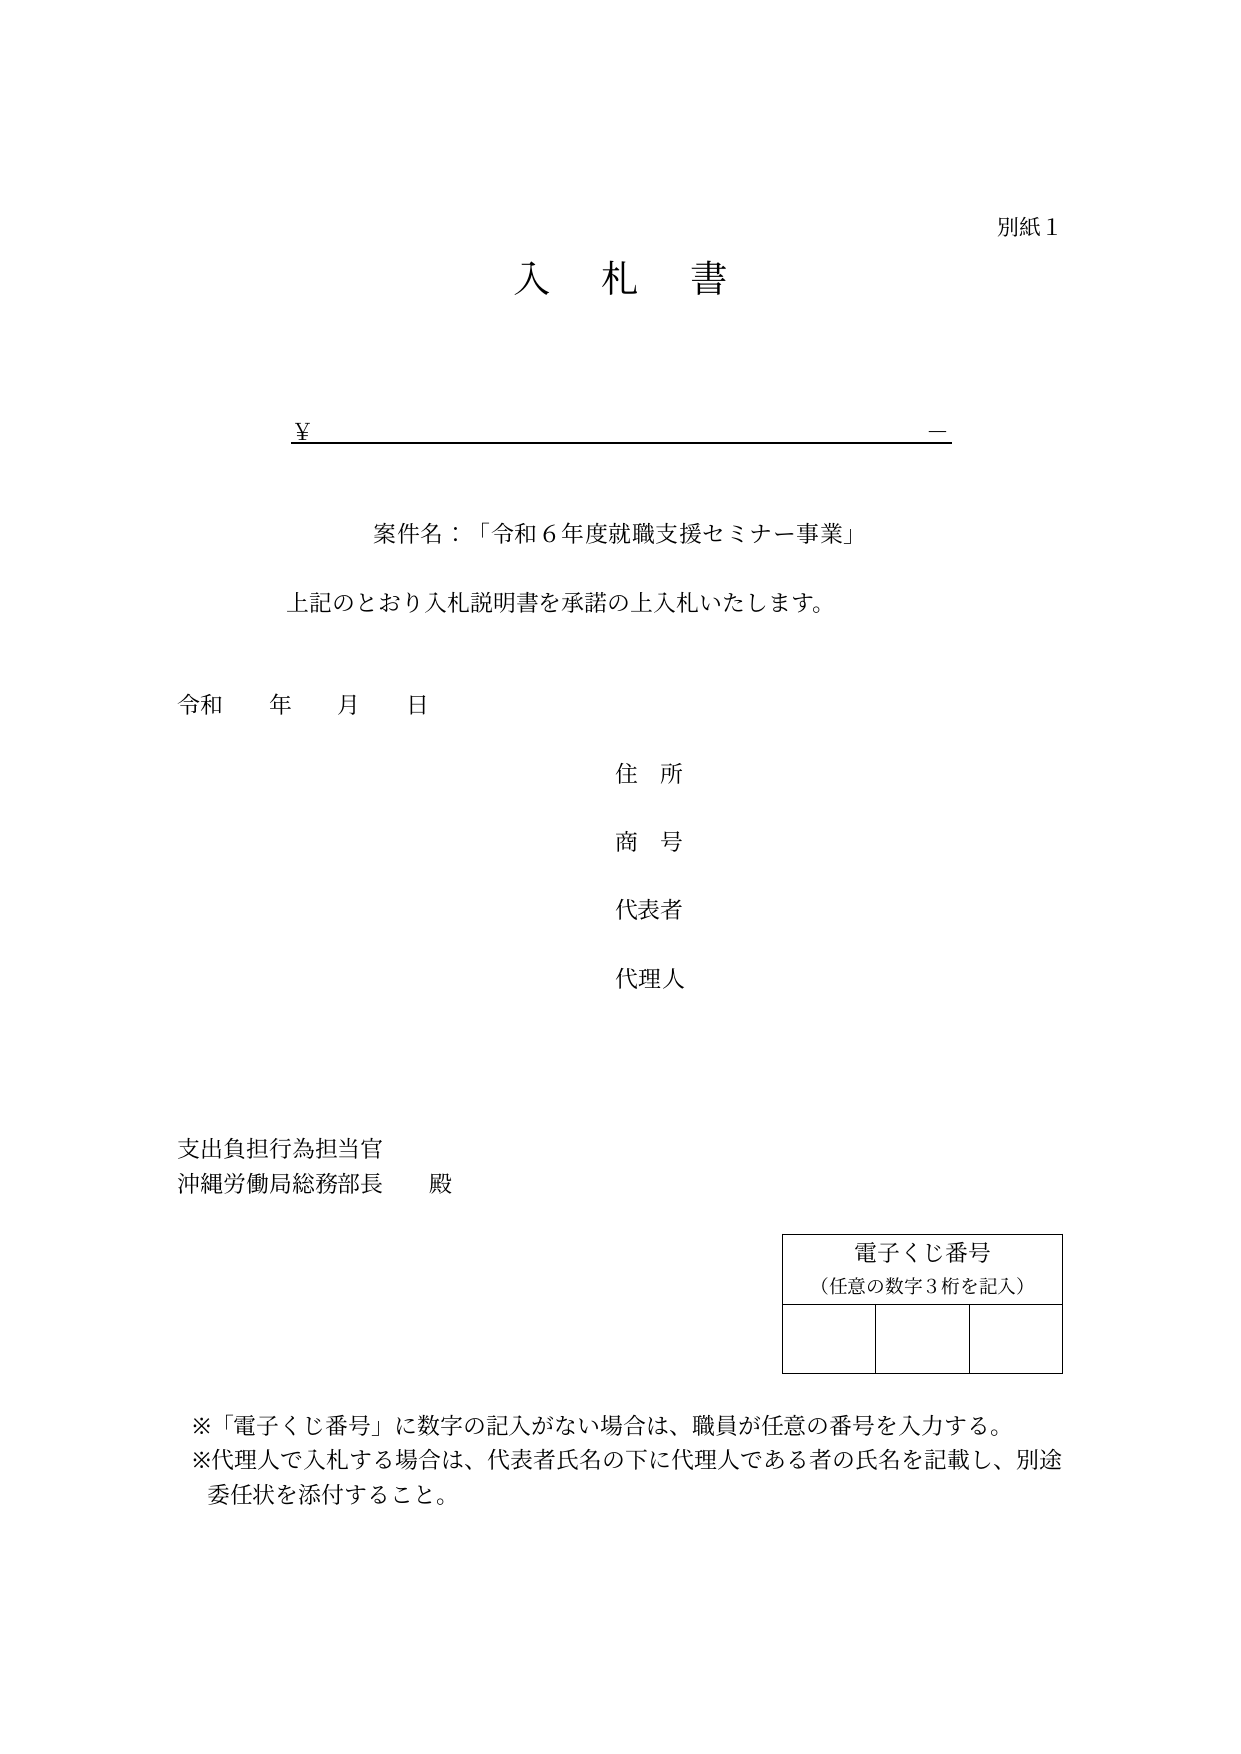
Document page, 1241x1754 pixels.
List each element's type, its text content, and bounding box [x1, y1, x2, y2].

table_cell [970, 1305, 1062, 1373]
text 代表者 [615, 892, 1063, 926]
table_cell [783, 1305, 875, 1373]
text ※「電子くじ番号」に数字の記入がない場合は、職員が任意の番号を入力する。 [192, 1408, 1063, 1442]
text 支出負担行為担当官 [177, 1131, 1063, 1165]
text ￥ － [177, 413, 1063, 448]
table_header 電子くじ番号 （任意の数字３桁を記入） [783, 1235, 1062, 1304]
text 別紙１ [177, 208, 1063, 243]
text 令和 年 月 日 [177, 687, 1063, 721]
text 商 号 [615, 823, 1063, 858]
text 沖縄労働局総務部長 殿 [177, 1165, 1063, 1199]
text 案件名：「令和６年度就職支援セミナー事業」 [177, 516, 1063, 550]
text 上記のとおり入札説明書を承諾の上入札いたします。 [287, 584, 1063, 618]
text 住 所 [615, 755, 1063, 789]
text ※代理人で入札する場合は、代表者氏名の下に代理人である者の氏名を記載し、別途委任状を添付すること。 [192, 1442, 1063, 1510]
subtitle 入札書 [177, 243, 1063, 311]
text 代理人 [615, 960, 1063, 994]
table_cell [876, 1305, 969, 1373]
